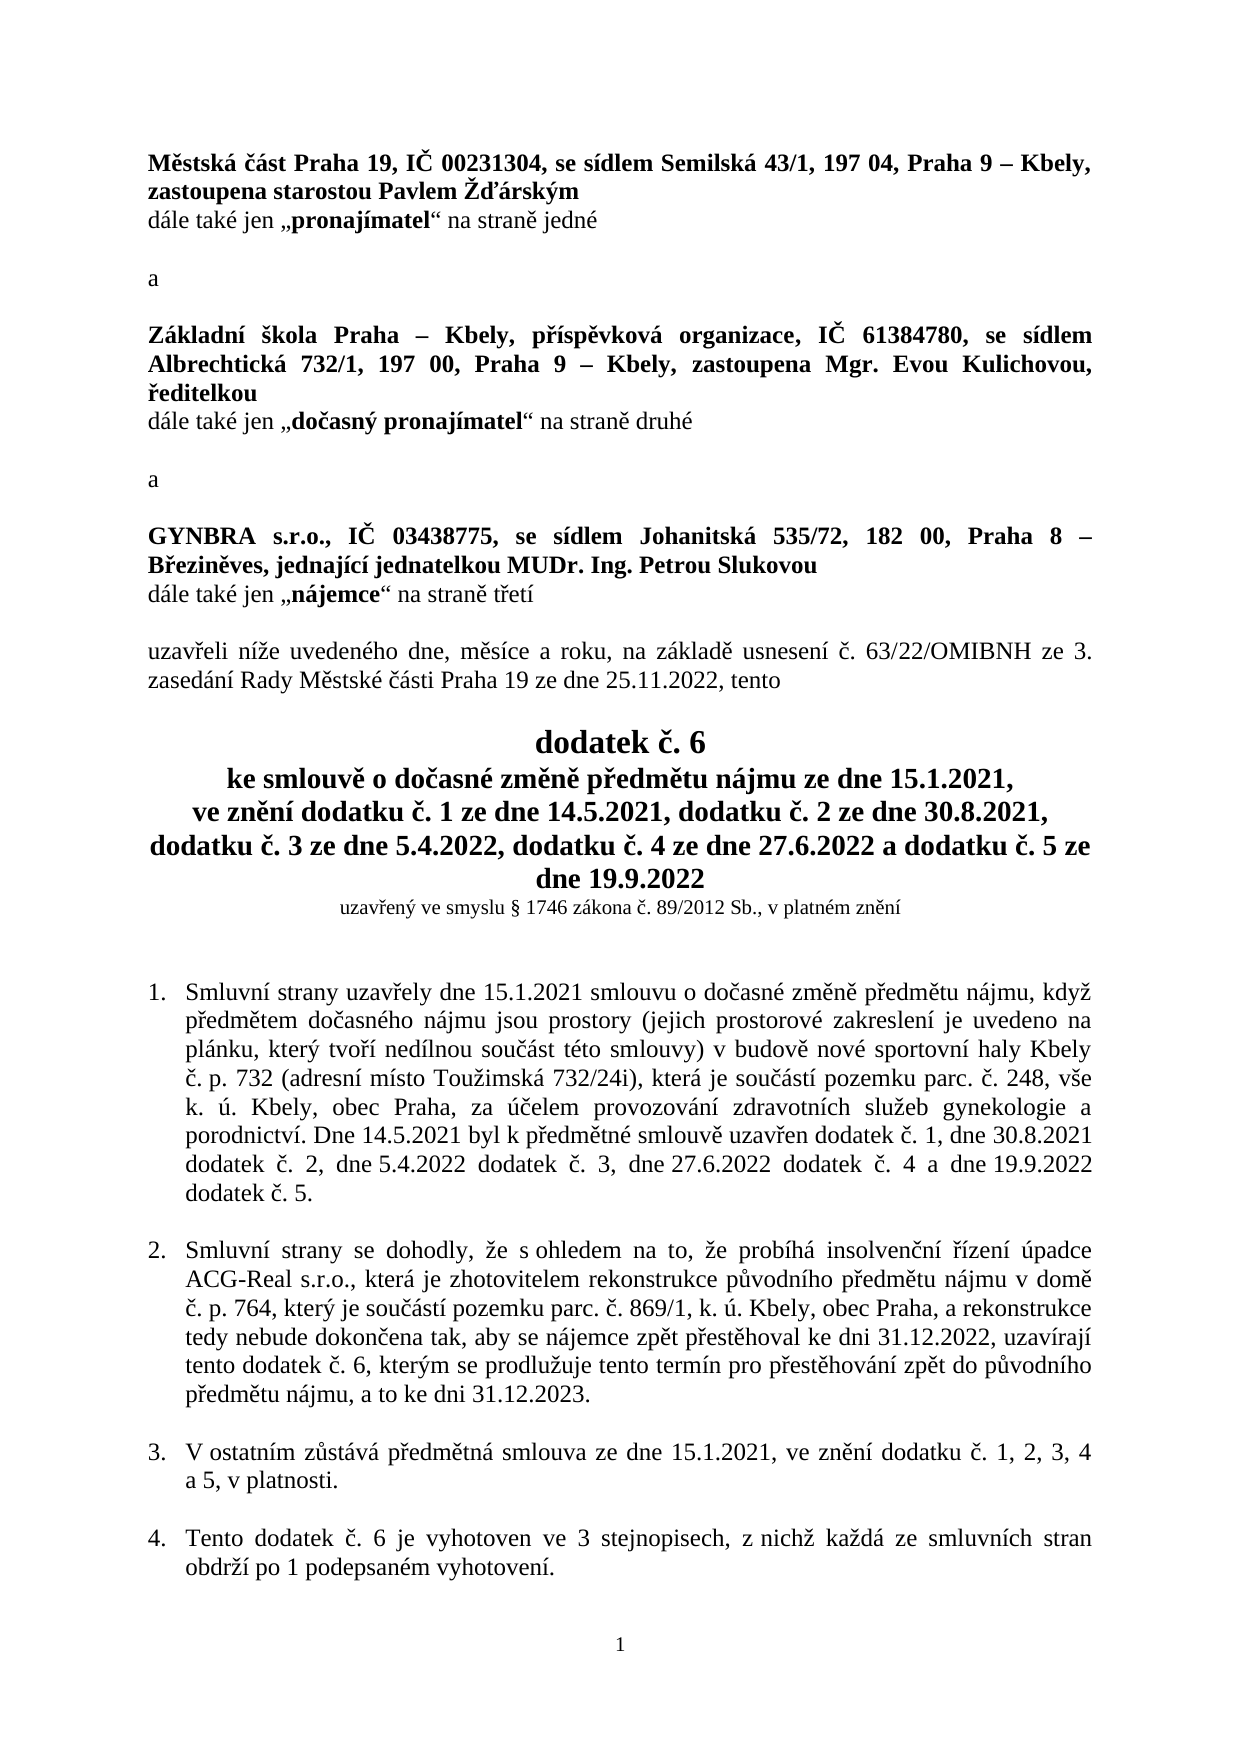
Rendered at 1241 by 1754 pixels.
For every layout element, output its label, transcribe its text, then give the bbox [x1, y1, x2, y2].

list Základní škola Praha – Kbely, příspěvková organizace, IČ 61384780, se sídlem Albrechtická 732/1, 197 00, Praha 9 – Kbely, zastoupena Mgr. Evou Kulichovou, ředitelkou [148, 320, 1093, 406]
text GYNBRA s.r.o., IČ 03438775, se sídlem Johanitská 535/72, 182 00, Praha 8 – Březiněves, jednající jednatelkou MUDr. Ing. Petrou Slukovou [148, 521, 1093, 579]
text dále také jen „dočasný pronajímatel“ na straně druhé [148, 406, 1093, 435]
text dále také jen „pronajímatel“ na straně jedné [148, 205, 1093, 234]
title V ostatním zůstává předmětná smlouva ze dne 15.1.2021, ve znění dodatku č. 1, 2, 3, 4 a 5, v platnosti. [148, 1437, 1093, 1494]
text uzavřený ve smyslu § 1746 zákona č. 89/2012 Sb., v platném znění [148, 895, 1093, 919]
text a [148, 464, 1093, 493]
text ke smlouvě o dočasné změně předmětu nájmu ze dne 15.1.2021, [148, 761, 1093, 794]
title Tento dodatek č. 6 je vyhotoven ve 3 stejnopisech, z nichž každá ze smluvních stran obdrží po 1 podepsaném vyhotovení. [148, 1523, 1093, 1580]
text dodatek č. 6 [148, 723, 1093, 761]
title Smluvní strany uzavřely dne 15.1.2021 smlouvu o dočasné změně předmětu nájmu, když předmětem dočasného nájmu jsou prostory (jejich prostorové zakreslení je uvedeno na plánku, který tvoří nedílnou součást této smlouvy) v budově nové sportovní haly Kbely č. p. 732 (adresní místo Toužimská 732/24i), která je součástí pozemku parc. č. 248, vše k. ú. Kbely, obec Praha, za účelem provozování zdravotních služeb gynekologie a porodnictví. Dne 14.5.2021 byl k předmětné smlouvě uzavřen dodatek č. 1, dne 30.8.2021 dodatek č. 2, dne 5.4.2022 dodatek č. 3, dne 27.6.2022 dodatek č. 4 a dne 19.9.2022 dodatek č. 5. [148, 977, 1093, 1207]
text a [148, 263, 1093, 291]
text ve znění dodatku č. 1 ze dne 14.5.2021, dodatku č. 2 ze dne 30.8.2021, dodatku č. 3 ze dne 5.4.2022, dodatku č. 4 ze dne 27.6.2022 a dodatku č. 5 ze dne 19.9.2022 [148, 794, 1093, 895]
text uzavřeli níže uvedeného dne, měsíce a roku, na základě usnesení č. 63/22/OMIBNH ze 3. zasedání Rady Městské části Praha 19 ze dne 25.11.2022, tento [148, 636, 1093, 694]
title Smluvní strany se dohodly, že s ohledem na to, že probíhá insolvenční řízení úpadce ACG-Real s.r.o., která je zhotovitelem rekonstrukce původního předmětu nájmu v domě č. p. 764, který je součástí pozemku parc. č. 869/1, k. ú. Kbely, obec Praha, a rekonstrukce tedy nebude dokončena tak, aby se nájemce zpět přestěhoval ke dni 31.12.2022, uzavírají tento dodatek č. 6, kterým se prodlužuje tento termín pro přestěhování zpět do původního předmětu nájmu, a to ke dni 31.12.2023. [148, 1235, 1093, 1408]
text Městská část Praha 19, IČ 00231304, se sídlem Semilská 43/1, 197 04, Praha 9 – Kbely, zastoupena starostou Pavlem Žďárským [148, 148, 1093, 205]
text dále také jen „nájemce“ na straně třetí [148, 579, 1093, 608]
